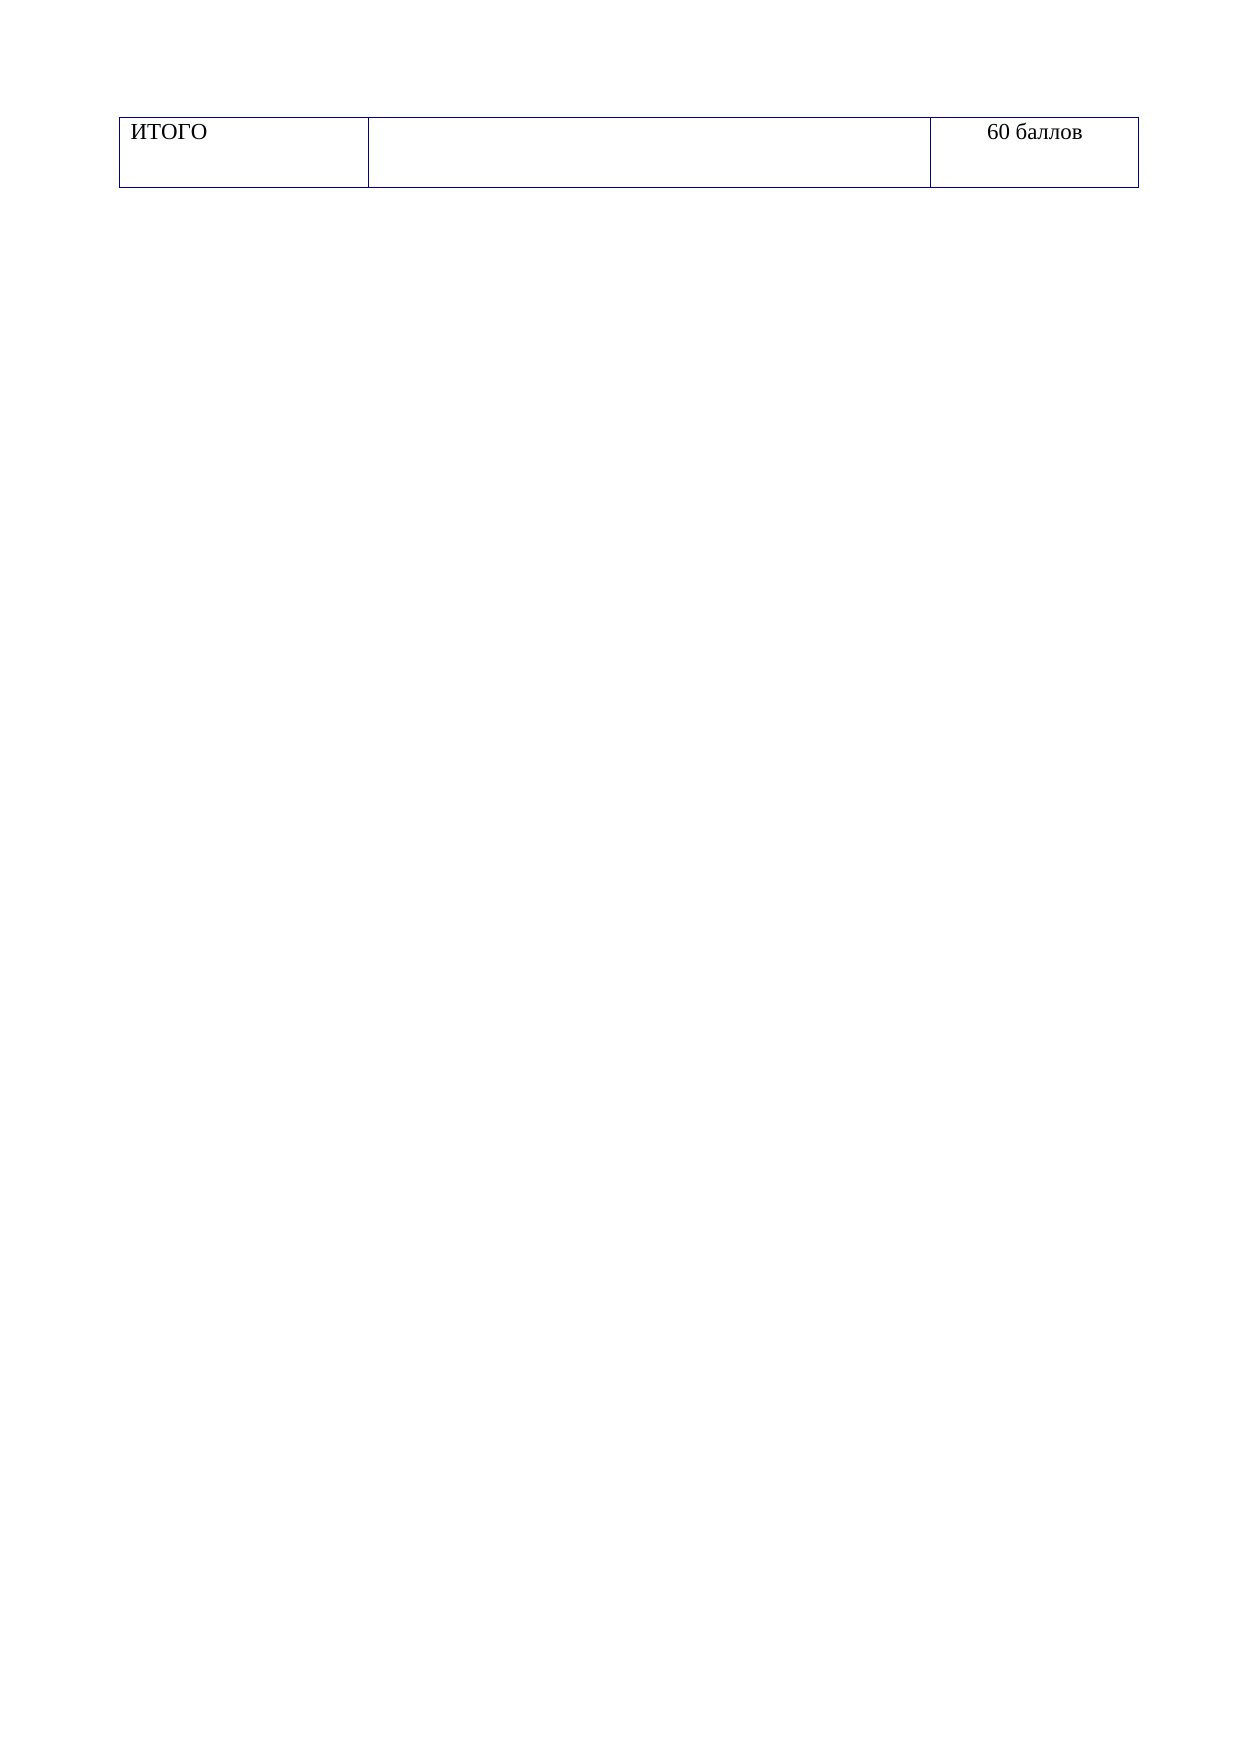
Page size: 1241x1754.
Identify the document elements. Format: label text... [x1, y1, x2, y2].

table_cell [369, 118, 930, 187]
table_cell ИТОГО [120, 118, 368, 187]
table_cell 60 баллов [931, 118, 1138, 187]
